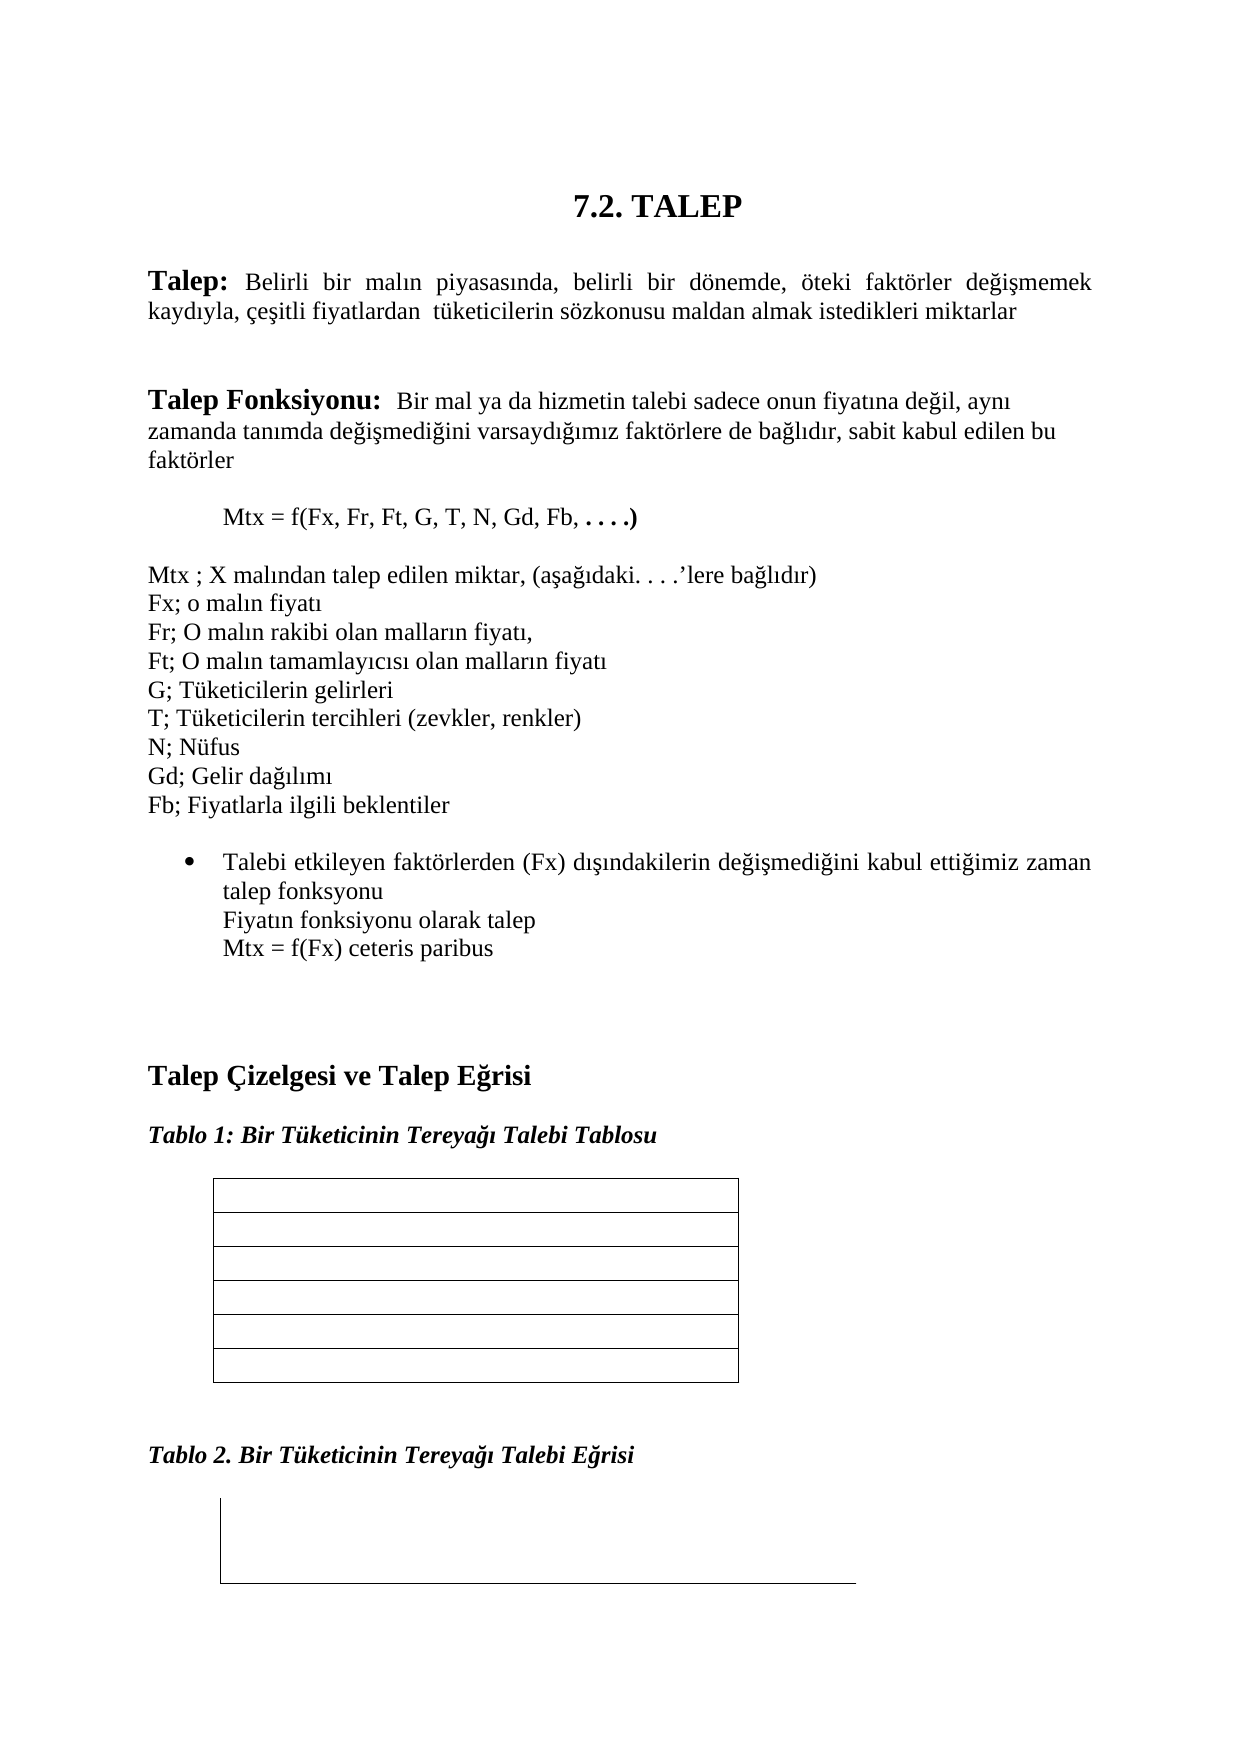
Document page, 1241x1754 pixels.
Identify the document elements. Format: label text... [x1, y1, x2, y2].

title Fr; O malın rakibi olan malların fiyatı, [148, 617, 1093, 646]
title Talep Çizelgesi ve Talep Eğrisi [148, 1058, 1093, 1092]
title T; Tüketicilerin tercihleri (zevkler, renkler) [148, 703, 1093, 732]
title G; Tüketicilerin gelirleri [148, 675, 1093, 703]
title Ft; O malın tamamlayıcısı olan malların fiyatı [148, 646, 1093, 675]
title Fb; Fiyatlarla ilgili beklentiler [148, 790, 1093, 818]
title Fiyatın fonksiyonu olarak talep [148, 905, 1093, 933]
title Fx; o malın fiyatı [148, 588, 1093, 617]
title Tablo 1: Bir Tüketicinin Tereyağı Talebi Tablosu [148, 1120, 1093, 1149]
title Mtx ; X malından talep edilen miktar, (aşağıdaki. . . .’lere bağlıdır) [148, 560, 1093, 588]
title Mtx = f(Fx, Fr, Ft, G, T, N, Gd, Fb, . . . .) [148, 502, 1093, 531]
title 7.2. TALEP [223, 186, 1093, 224]
title Mtx = f(Fx) ceteris paribus [148, 933, 1093, 962]
title N; Nüfus [148, 732, 1093, 761]
title Talep: Belirli bir malın piyasasında, belirli bir dönemde, öteki faktörler değişmemek kaydıyla, çeşitli fiyatlardan tüketicilerin sözkonusu maldan almak istedikleri miktarlar [148, 263, 1093, 325]
title Tablo 2. Bir Tüketicinin Tereyağı Talebi Eğrisi [148, 1440, 1093, 1469]
title Talebi etkileyen faktörlerden (Fx) dışındakilerin değişmediğini kabul ettiğimiz zaman talep fonksyonu [185, 847, 1093, 905]
title Gd; Gelir dağılımı [148, 761, 1093, 790]
title Talep Fonksiyonu: Bir mal ya da hizmetin talebi sadece onun fiyatına değil, aynı zamanda tanımda değişmediğini varsaydığımız faktörlere de bağlıdır, sabit kabul edilen bu faktörler [148, 382, 1093, 473]
